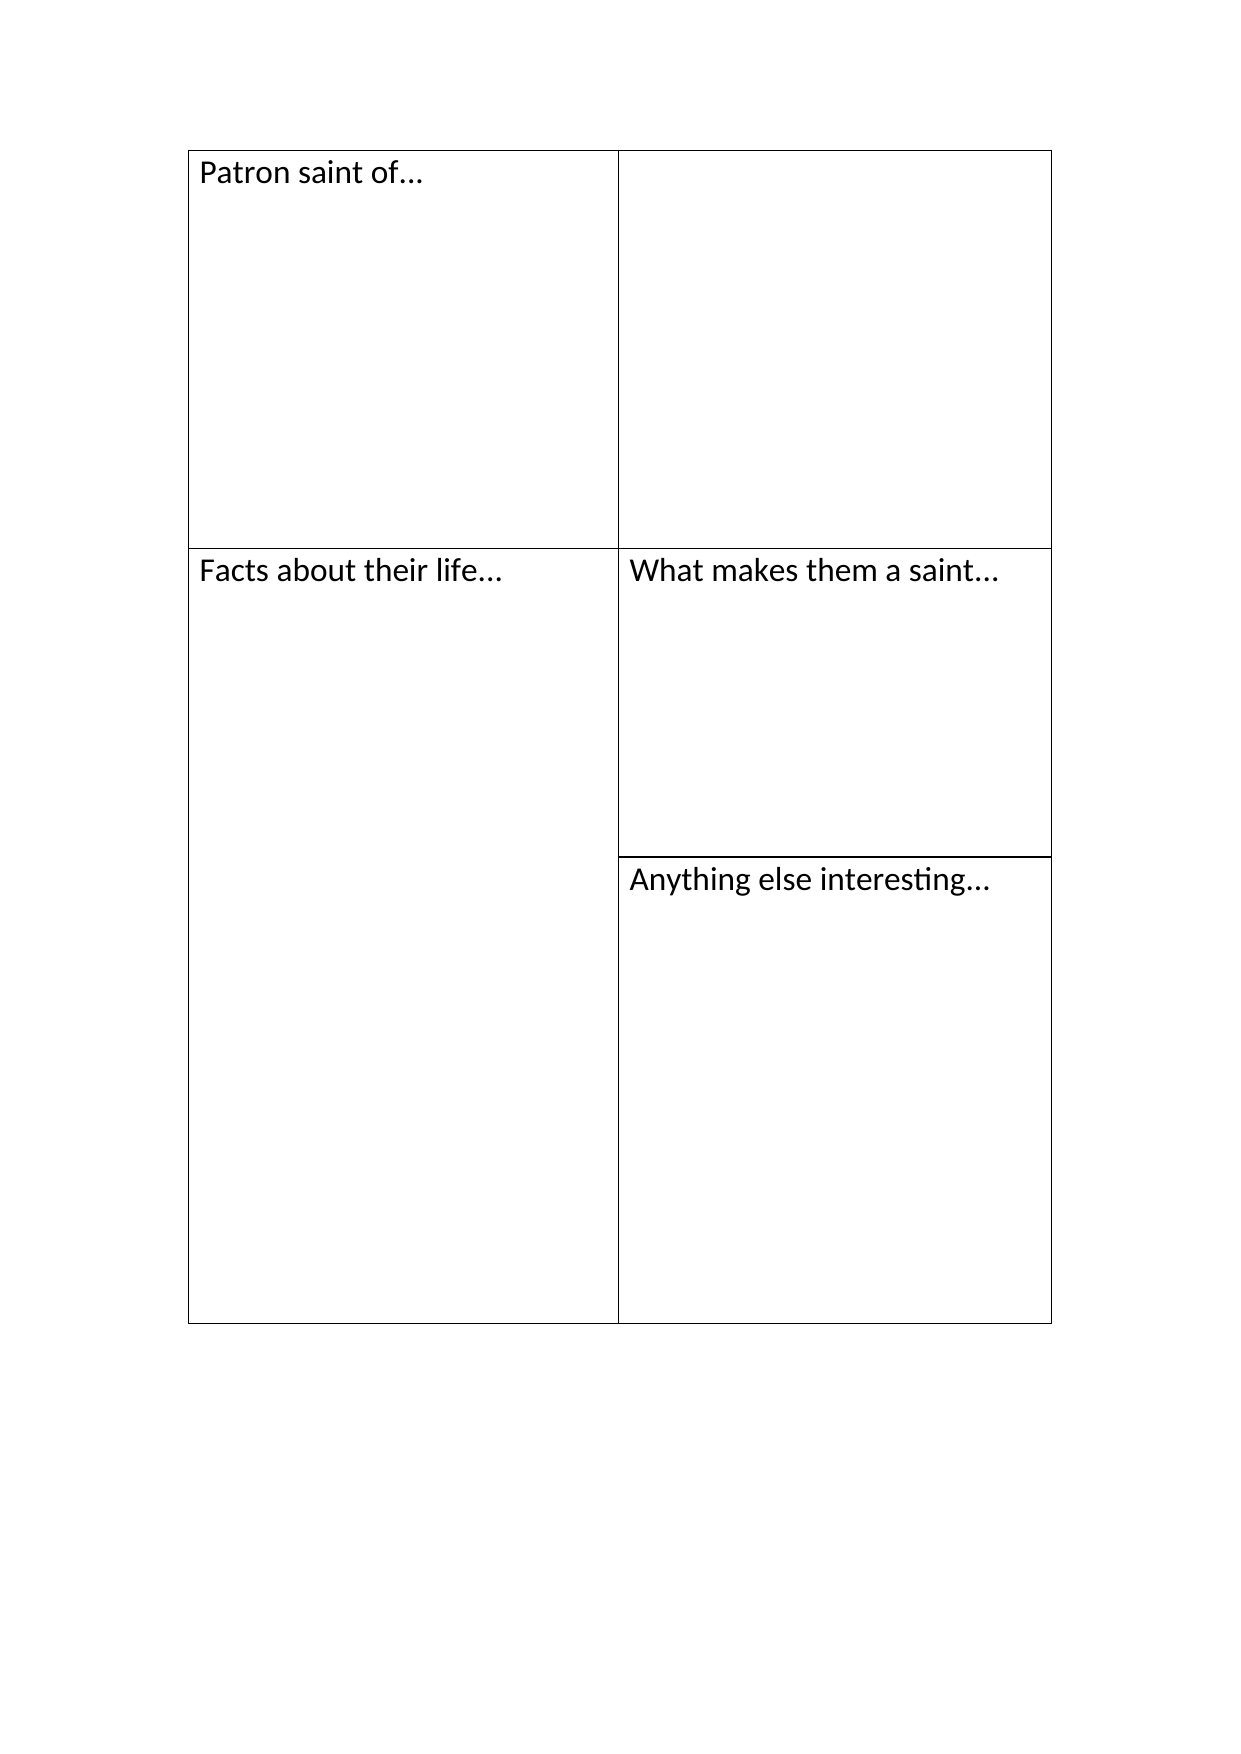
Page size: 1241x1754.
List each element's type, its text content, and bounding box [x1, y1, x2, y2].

table_cell Facts about their life... [189, 549, 618, 1323]
table_cell What makes them a saint... [619, 549, 1051, 856]
table_cell Patron saint of... [189, 151, 618, 548]
table_cell Anything else interesting... [619, 858, 1051, 1323]
